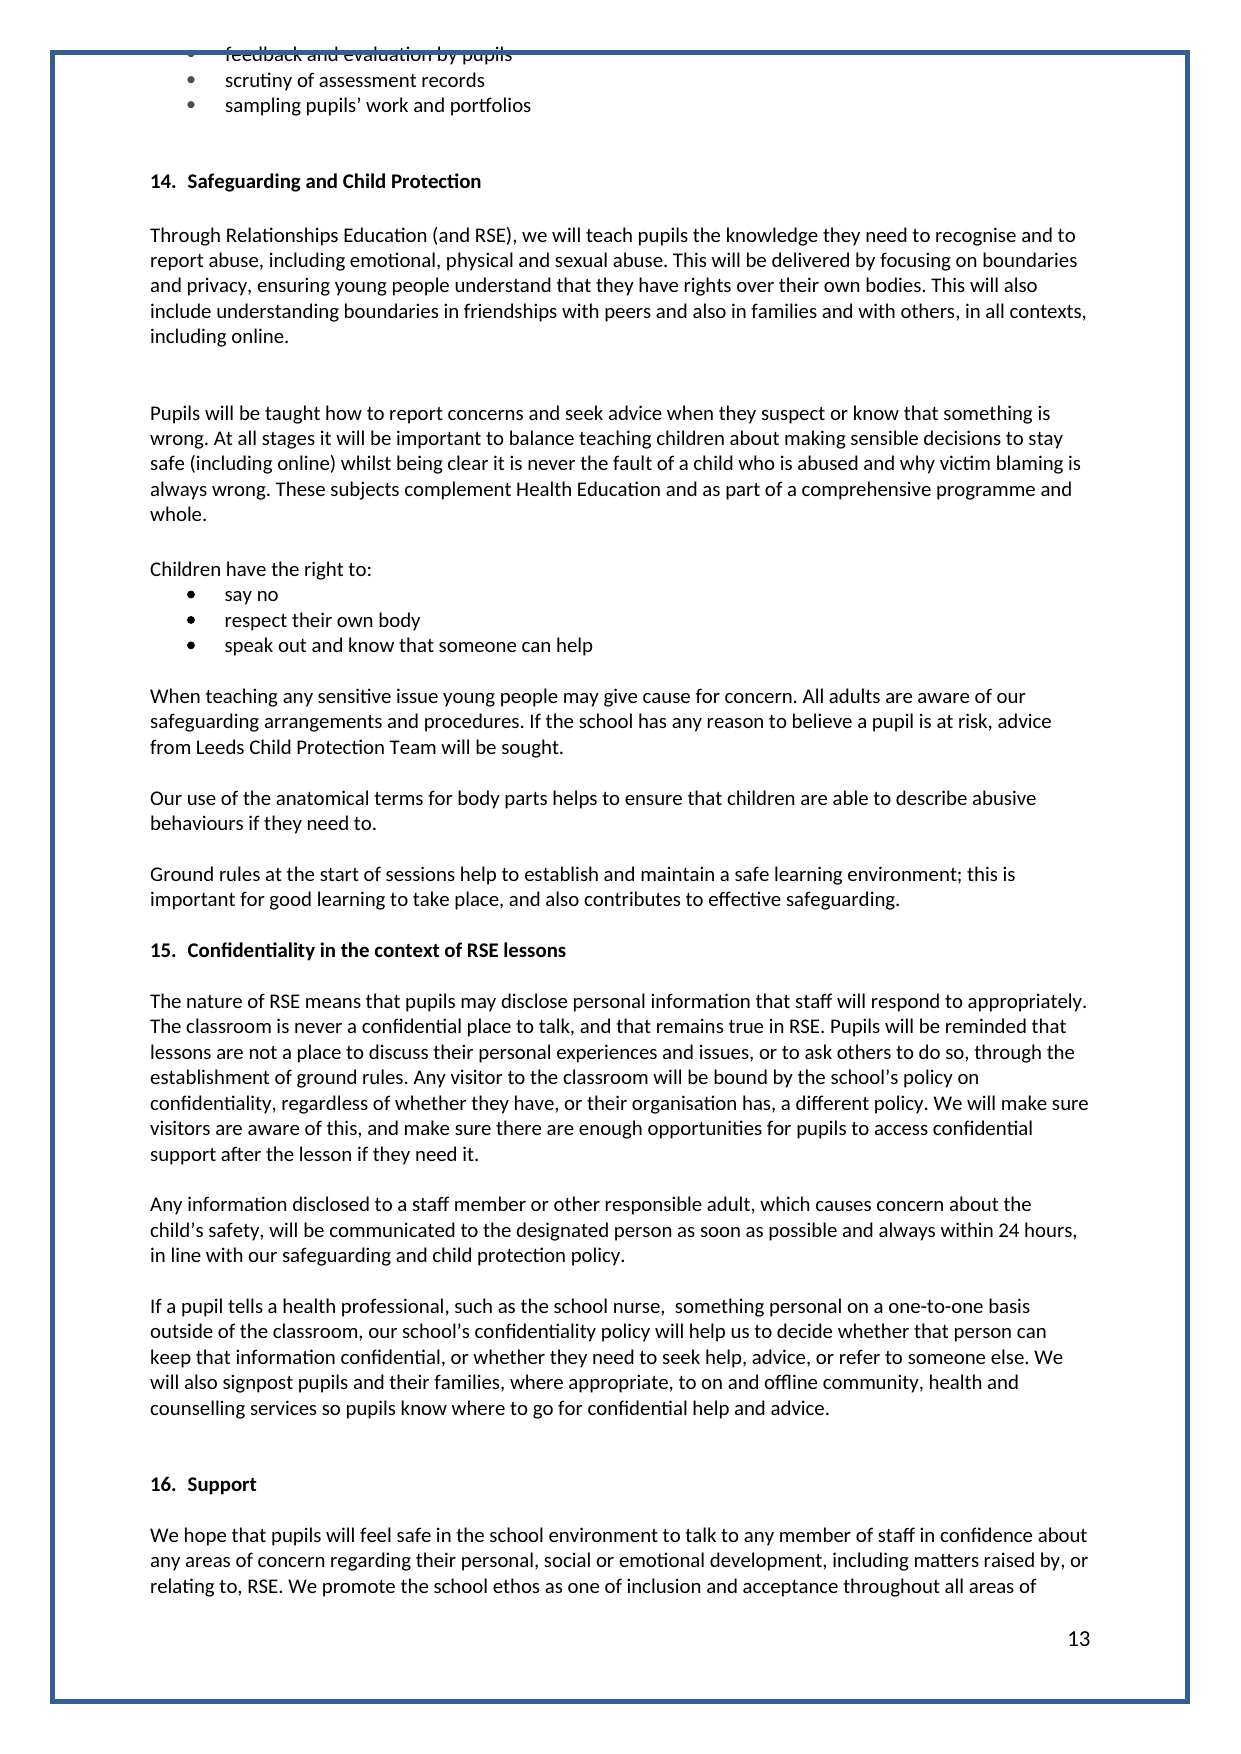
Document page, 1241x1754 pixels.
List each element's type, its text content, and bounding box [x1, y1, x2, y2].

list scrutiny of assessment records [187, 67, 1090, 92]
text Pupils will be taught how to report concerns and seek advice when they suspect or know that something is wrong. At all stages it will be important to balance teaching children about making sensible decisions to stay safe (including online) whilst being clear it is never the fault of a child who is abused and why victim blaming is always wrong. These subjects complement Health Education and as part of a comprehensive programme and whole. [150, 400, 1090, 527]
list speak out and know that someone can help [187, 632, 1090, 658]
text Through Relationships Education (and RSE), we will teach pupils the knowledge they need to recognise and to report abuse, including emotional, physical and sexual abuse. This will be delivered by focusing on boundaries and privacy, ensuring young people understand that they have rights over their own bodies. This will also include understanding boundaries in friendships with peers and also in families and with others, in all contexts, including online. [150, 222, 1090, 349]
list Safeguarding and Child Protection [150, 168, 1090, 194]
text When teaching any sensitive issue young people may give cause for concern. All adults are aware of our safeguarding arrangements and procedures. If the school has any reason to believe a pupil is at risk, advice from Leeds Child Protection Team will be sought. [150, 683, 1090, 759]
list Confidentiality in the context of RSE lessons [150, 937, 1090, 963]
text The nature of RSE means that pupils may disclose personal information that staff will respond to appropriately. The classroom is never a confidential place to talk, and that remains true in RSE. Pupils will be reminded that lessons are not a place to discuss their personal experiences and issues, or to ask others to do so, through the establishment of ground rules. Any visitor to the classroom will be bound by the school’s policy on confidentiality, regardless of whether they have, or their organisation has, a different policy. We will make sure visitors are aware of this, and make sure there are enough opportunities for pupils to access confidential support after the lesson if they need it. [150, 988, 1090, 1166]
list sampling pupils’ work and portfolios [187, 92, 1090, 118]
list say no [187, 582, 1090, 607]
text Ground rules at the start of sessions help to establish and maintain a safe learning environment; this is important for good learning to take place, and also contributes to effective safeguarding. [150, 861, 1090, 912]
text Children have the right to: [150, 556, 1090, 582]
text Our use of the anatomical terms for body parts helps to ensure that children are able to describe abusive behaviours if they need to. [150, 785, 1090, 836]
text Any information disclosed to a staff member or other responsible adult, which causes concern about the child’s safety, will be communicated to the designated person as soon as possible and always within 24 hours, in line with our safeguarding and child protection policy. [150, 1192, 1090, 1268]
list respect their own body [187, 607, 1090, 632]
list Support [150, 1471, 1090, 1497]
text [150, 1522, 1090, 1598]
text If a pupil tells a health professional, such as the school nurse, something personal on a one-to-one basis outside of the classroom, our school’s confidentiality policy will help us to decide whether that person can keep that information confidential, or whether they need to seek help, advice, or refer to someone else. We will also signpost pupils and their families, where appropriate, to on and offline community, health and counselling services so pupils know where to go for confidential help and advice. [150, 1293, 1090, 1420]
